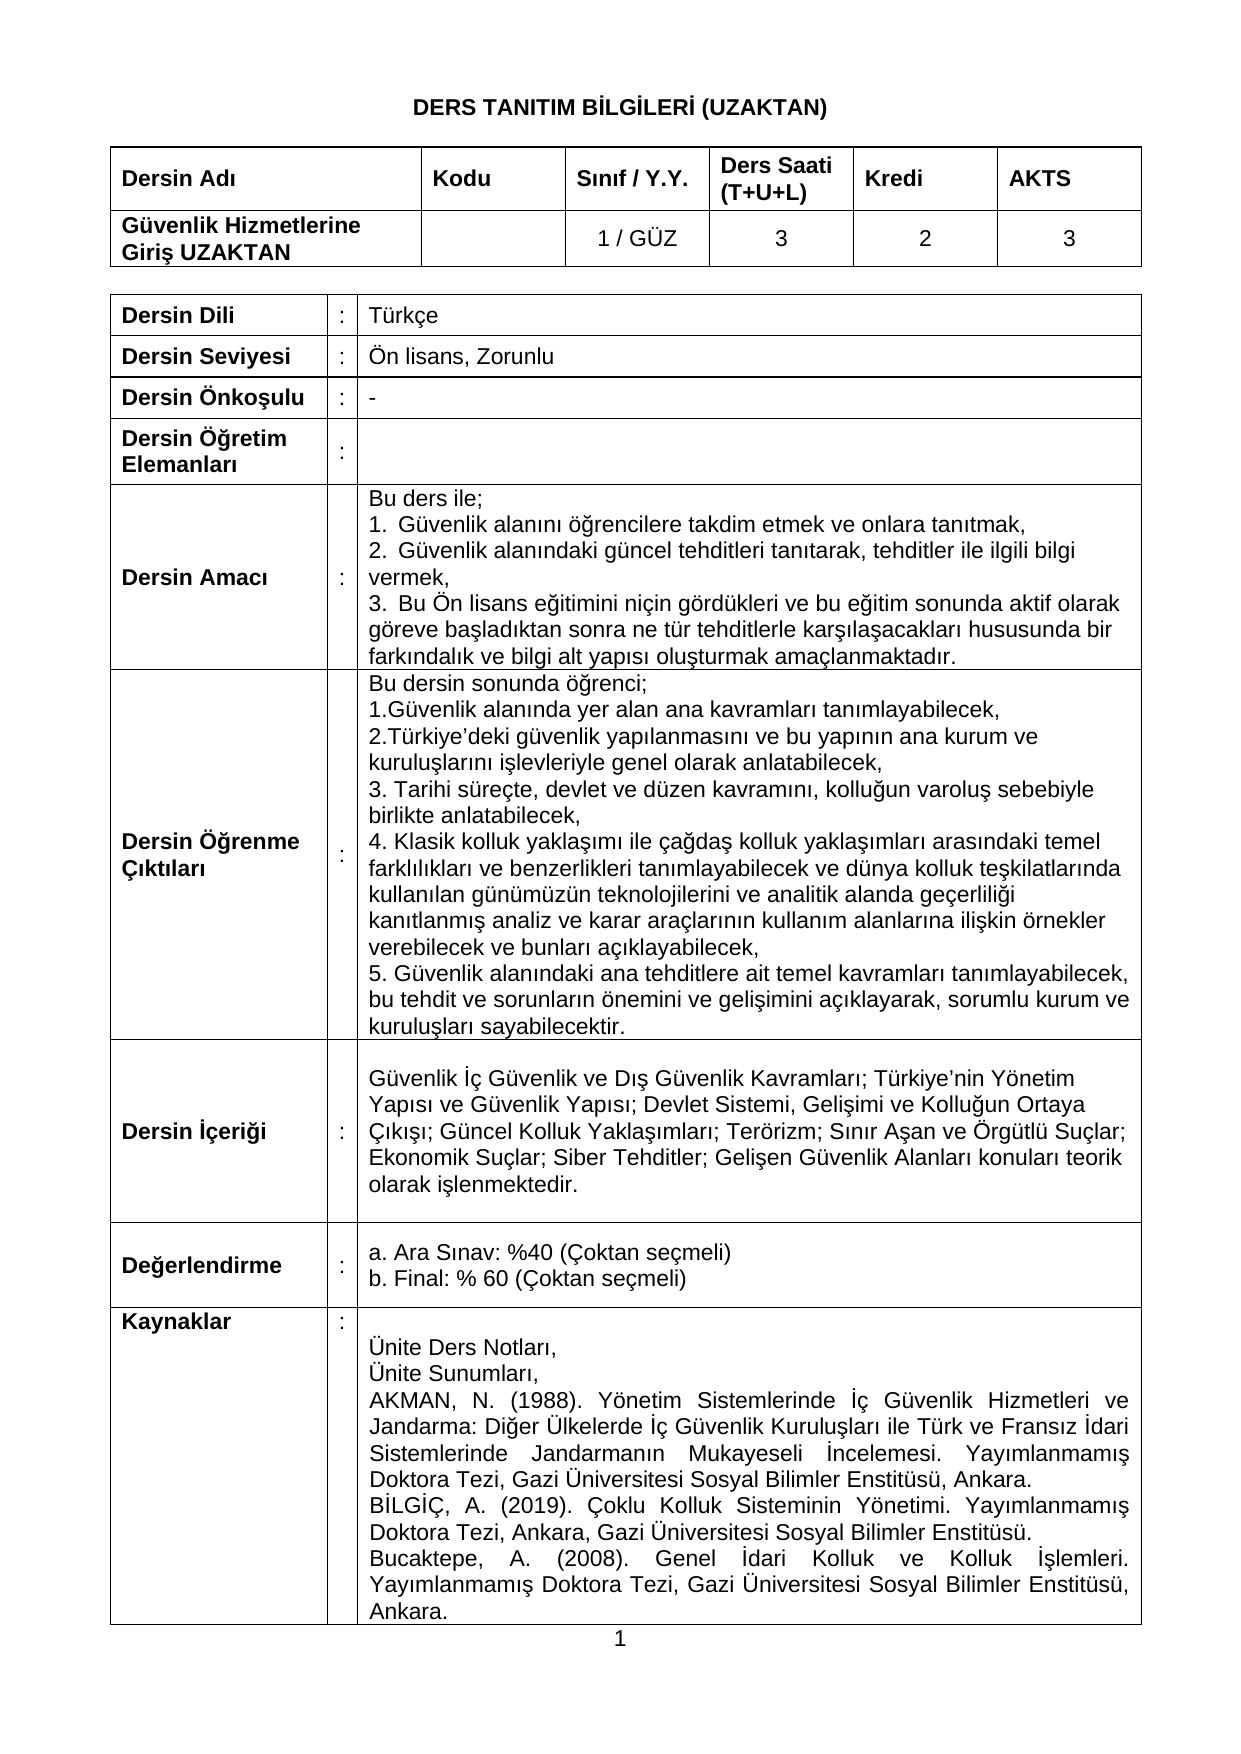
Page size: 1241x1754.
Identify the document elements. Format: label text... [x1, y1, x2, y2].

table_header Dersin Dili [111, 295, 327, 335]
table_cell [358, 419, 1141, 483]
table_cell Güvenlik Hizmetlerine Giriş UZAKTAN [111, 211, 421, 266]
table_cell Dersin İçeriği [111, 1040, 327, 1222]
table_cell Güvenlik İç Güvenlik ve Dış Güvenlik Kavramları; Türkiye’nin Yönetim Yapısı ve Güvenlik Yapısı; Devlet Sistemi, Gelişimi ve Kolluğun Ortaya Çıkışı; Güncel Kolluk Yaklaşımları; Terörizm; Sınır Aşan ve Örgütlü Suçlar; Ekonomik Suçlar; Siber Tehditler; Gelişen Güvenlik Alanları konuları teorik olarak işlenmektedir. [358, 1040, 1141, 1222]
table_cell Dersin Seviyesi [111, 336, 327, 376]
table_cell Dersin Amacı [111, 485, 327, 669]
table_cell : [328, 419, 357, 483]
table_cell : [328, 1308, 357, 1624]
table_cell Değerlendirme [111, 1223, 327, 1307]
table_cell : [328, 1223, 357, 1307]
table_cell Bu dersin sonunda öğrenci; 1.Güvenlik alanında yer alan ana kavramları tanımlayabilecek, 2.Türkiye’deki güvenlik yapılanmasını ve bu yapının ana kurum ve kuruluşlarını işlevleriyle genel olarak anlatabilecek, 3. Tarihi süreçte, devlet ve düzen kavramını, kolluğun varoluş sebebiyle birlikte anlatabilecek, 4. Klasik kolluk yaklaşımı ile çağdaş kolluk yaklaşımları arasındaki temel farklılıkları ve benzerlikleri tanımlayabilecek ve dünya kolluk teşkilatlarında kullanılan günümüzün teknolojilerini ve analitik alanda geçerliliği kanıtlanmış analiz ve karar araçlarının kullanım alanlarına ilişkin örnekler verebilecek ve bunları açıklayabilecek, 5. Güvenlik alanındaki ana tehditlere ait temel kavramları tanımlayabilecek, bu tehdit ve sorunların önemini ve gelişimini açıklayarak, sorumlu kurum ve kuruluşları sayabilecektir. [358, 670, 1141, 1039]
table_cell a. Ara Sınav: %40 (Çoktan seçmeli) b. Final: % 60 (Çoktan seçmeli) [358, 1223, 1141, 1307]
table_cell : [328, 378, 357, 418]
table_header Ders Saati (T+U+L) [710, 148, 853, 209]
text DERS TANITIM BİLGİLERİ (UZAKTAN) [148, 94, 1093, 120]
table_cell 2 [854, 211, 997, 266]
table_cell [358, 1308, 1141, 1624]
table_cell 3 [710, 211, 853, 266]
table_cell Dersin Öğretim Elemanları [111, 419, 327, 483]
table_cell : [328, 1040, 357, 1222]
table_cell Bu ders ile; 1. Güvenlik alanını öğrencilere takdim etmek ve onlara tanıtmak, 2. Güvenlik alanındaki güncel tehditleri tanıtarak, tehditler ile ilgili bilgi vermek, 3. Bu Ön lisans eğitimini niçin gördükleri ve bu eğitim sonunda aktif olarak göreve başladıktan sonra ne tür tehditlerle karşılaşacakları hususunda bir farkındalık ve bilgi alt yapısı oluşturmak amaçlanmaktadır. [358, 485, 1141, 669]
table_header Kredi [854, 148, 997, 209]
table_cell : [328, 670, 357, 1039]
table_cell [422, 211, 565, 266]
table_cell : [328, 485, 357, 669]
table_header Kodu [422, 148, 565, 209]
table_cell - [358, 378, 1141, 418]
table_header Sınıf / Y.Y. [566, 148, 709, 209]
table_header Dersin Adı [111, 148, 421, 209]
table_cell Kaynaklar [111, 1308, 327, 1624]
table_cell Dersin Öğrenme Çıktıları [111, 670, 327, 1039]
table_cell : [328, 336, 357, 376]
table_cell Dersin Önkoşulu [111, 378, 327, 418]
table_cell 1 / GÜZ [566, 211, 709, 266]
table_cell Ön lisans, Zorunlu [358, 336, 1141, 376]
table_header : [328, 295, 357, 335]
table_cell 3 [998, 211, 1141, 266]
table_header AKTS [998, 148, 1141, 209]
table_header Türkçe [358, 295, 1141, 335]
